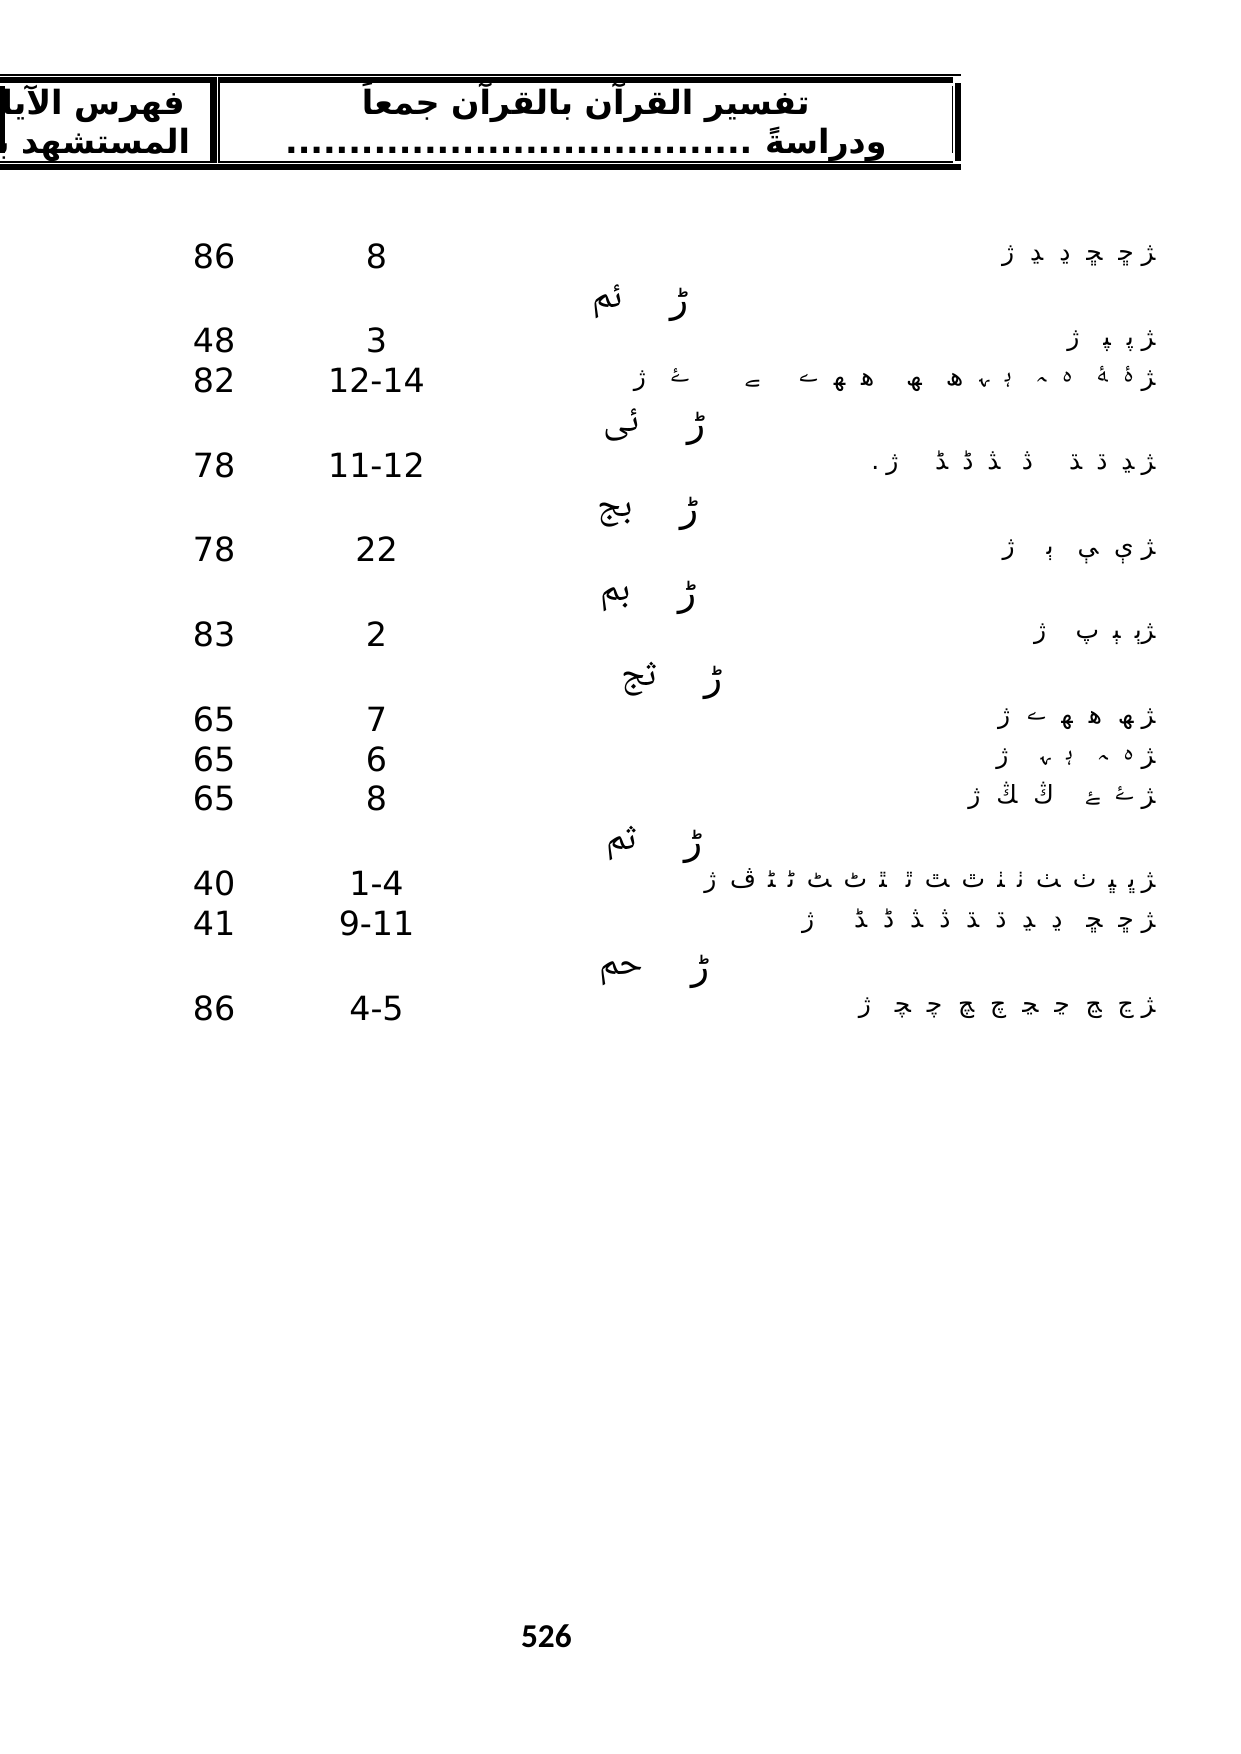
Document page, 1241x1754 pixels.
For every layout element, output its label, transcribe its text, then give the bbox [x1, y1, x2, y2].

table_cell 86 [119, 989, 310, 1028]
table_cell 41 [119, 904, 310, 943]
table_cell ﮌ ﰈ [119, 571, 1166, 614]
table_cell ﮋ ﯤ ﯥ ﯦ ﮊ [444, 531, 1166, 570]
table_cell 9-11 [311, 904, 443, 943]
table_cell 8 [311, 780, 443, 819]
table_cell ﮋ ﭘ ﭙ ﮊ [444, 322, 1166, 361]
table_cell 40 [119, 865, 310, 903]
table_cell ﮌ ﰒ [119, 820, 1166, 863]
table_cell ﮌ ﰘ [119, 944, 1166, 988]
table_cell 48 [119, 322, 310, 361]
table_cell 65 [119, 700, 310, 739]
table_cell ﮋ ﮫ ﮬ ﮭ ﮮ ﮊ [444, 700, 1166, 739]
table_cell ﮌ ﰅ [119, 486, 1166, 530]
table_cell ﮋﭔ ﭕ ﭖ ﮊ [444, 616, 1166, 654]
table_cell ﮋ ﮃ ﮄ ﮅ ﮆ ﮇ ﮈ ﮉ ﮊ . [444, 446, 1166, 485]
table_cell 65 [119, 740, 310, 779]
table_cell 8 [311, 237, 443, 276]
table_cell ﮋ ﭶ ﭷ ﭸ ﭹ ﭺ ﭻ ﭼ ﭽ ﮊ [444, 989, 1166, 1028]
table_cell 2 [311, 616, 443, 654]
table_cell 65 [119, 780, 310, 819]
table_cell 22 [311, 531, 443, 570]
table_cell ﮋ ﮤ ﮥ ﮦ ﮧ ﮨ ﮩ ﮪ ﮫ ﮬ ﮭ ﮮ ﮯ ﮰ ﮊ [444, 362, 1166, 401]
table_cell 78 [119, 446, 310, 485]
table_cell 82 [119, 362, 310, 401]
table_cell 11-12 [311, 446, 443, 485]
table_cell ﮋ ﮦ ﮧ ﮨ ﮩ ﮊ [444, 740, 1166, 779]
table_cell ﮋ ﭜ ﭝ ﭞ ﭟ ﭠ ﭡ ﭢ ﭣ ﭤ ﭥ ﭦ ﭧ ﭨ ﭩ ﭪ ﮊ [444, 865, 1166, 903]
table_cell 78 [119, 531, 310, 570]
table_cell 4-5 [311, 989, 443, 1028]
table_cell 12-14 [311, 362, 443, 401]
table_cell ﮋ ﮀ ﮁ ﮂ ﮃ ﮊ [444, 237, 1166, 276]
table_cell 86 [119, 237, 310, 276]
table_cell 7 [311, 700, 443, 739]
table_cell ﮋ ﮀ ﮁ ﮂ ﮃ ﮄ ﮅ ﮆ ﮇ ﮈ ﮉ ﮊ [444, 904, 1166, 943]
table_cell 3 [311, 322, 443, 361]
table_cell ﮌ ﰑ [119, 655, 1166, 699]
table_cell ﮋ ﮰ ﮱ ﯓ ﯔ ﮊ [444, 780, 1166, 819]
table_cell 6 [311, 740, 443, 779]
table_cell ﮌ ﰂ [119, 277, 1166, 321]
table_cell 83 [119, 616, 310, 654]
table_cell ﮌ ﰃ [119, 402, 1166, 445]
table_cell 1-4 [311, 865, 443, 903]
